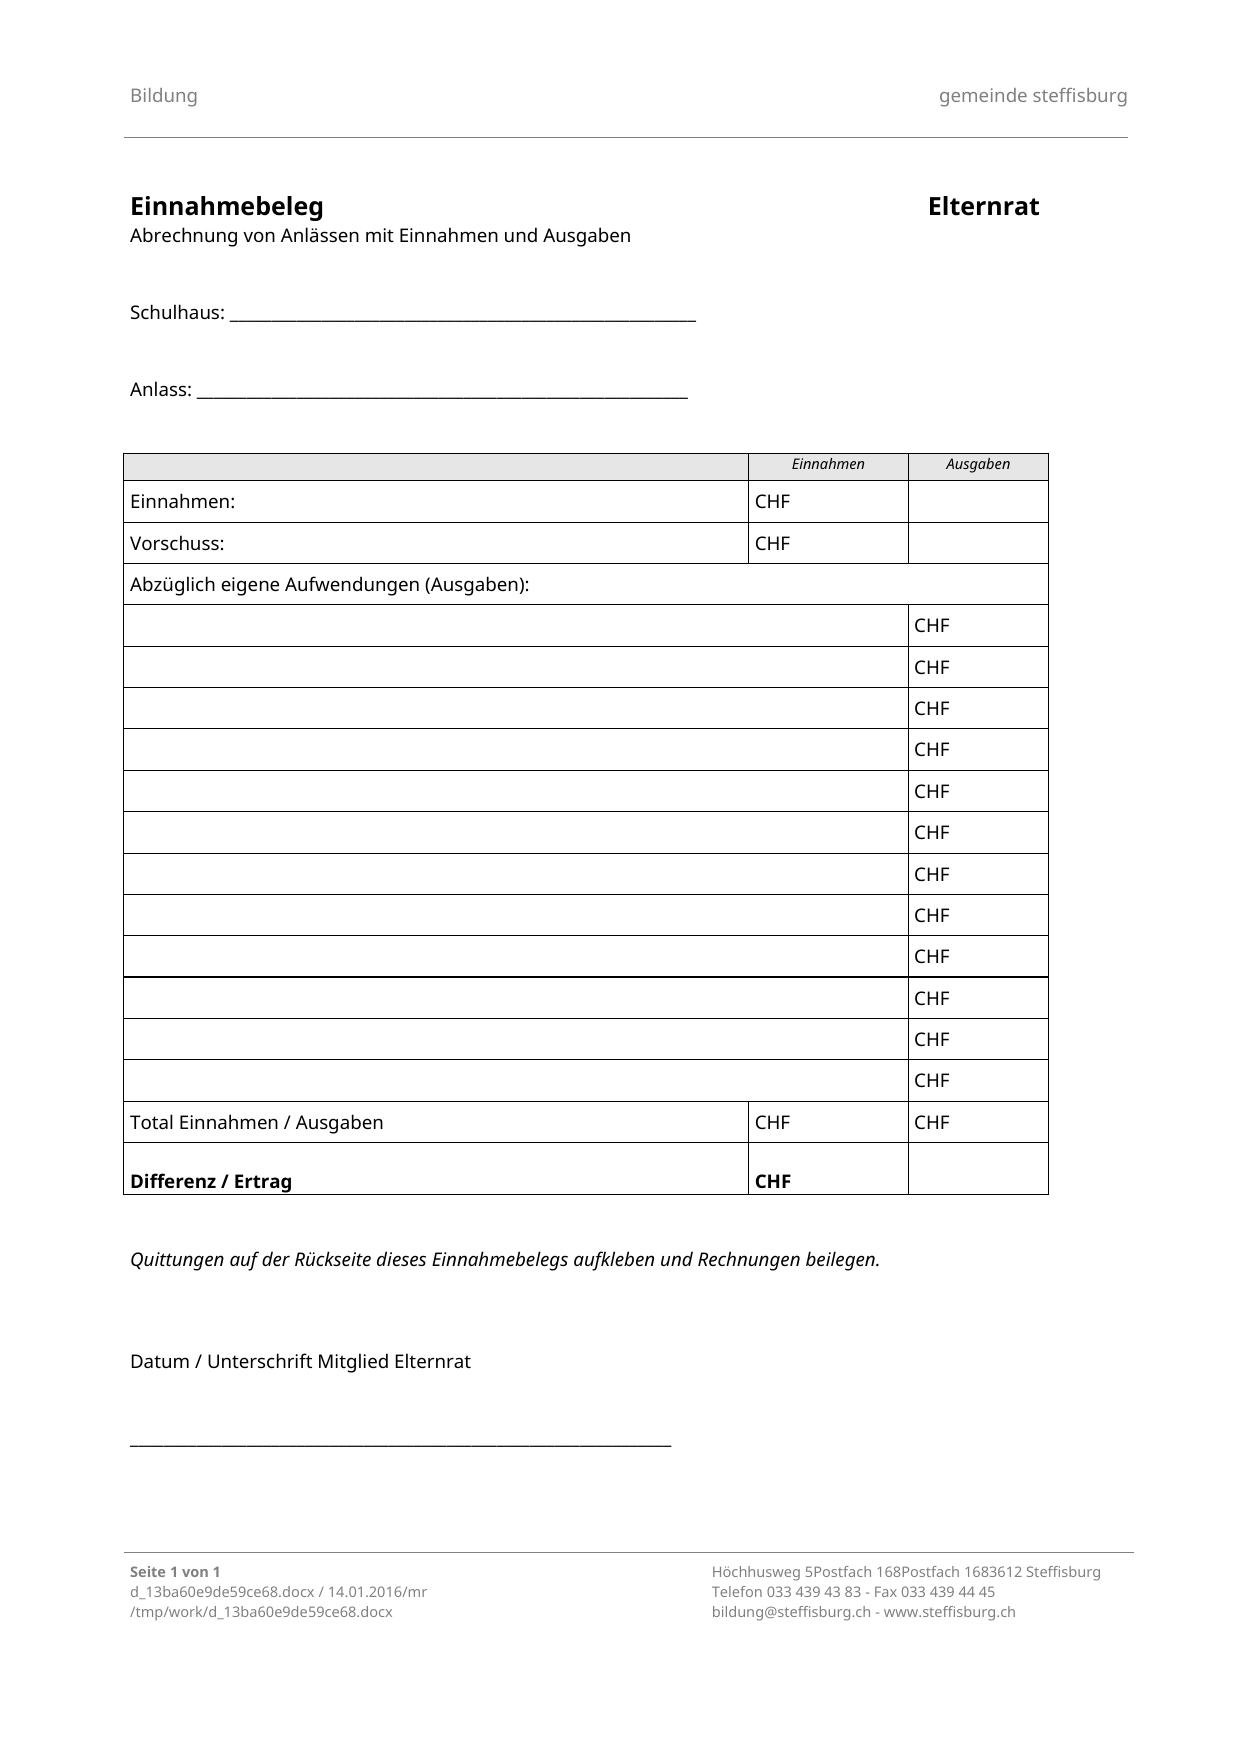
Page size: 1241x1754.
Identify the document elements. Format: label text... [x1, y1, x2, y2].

table_cell [909, 1143, 1048, 1194]
table_header Ausgaben [909, 454, 1048, 480]
table_cell CHF [909, 729, 1048, 770]
table_cell CHF [909, 688, 1048, 728]
table_cell Total Einnahmen / Ausgaben [124, 1102, 748, 1142]
text Anlass: ___________________________________________________________ [130, 376, 1122, 401]
table_cell [909, 523, 1048, 563]
table_cell [124, 729, 908, 770]
text Abrechnung von Anlässen mit Einnahmen und Ausgaben [130, 223, 1122, 248]
table_cell CHF [749, 1143, 908, 1194]
table_cell [124, 1060, 908, 1101]
table_cell [124, 771, 908, 811]
table_cell CHF [749, 481, 908, 522]
table_cell CHF [909, 771, 1048, 811]
table_cell CHF [909, 605, 1048, 646]
table_cell [124, 895, 908, 935]
table_cell CHF [749, 523, 908, 563]
table_cell [124, 647, 908, 687]
table_cell CHF [909, 812, 1048, 852]
table_cell [124, 936, 908, 976]
table_header [124, 454, 748, 480]
table_cell CHF [909, 1102, 1048, 1142]
table_cell [124, 605, 908, 646]
table_cell CHF [909, 978, 1048, 1018]
table_cell CHF [749, 1102, 908, 1142]
table_cell [124, 1019, 908, 1059]
table_header Einnahmen [749, 454, 908, 480]
table_cell CHF [909, 895, 1048, 935]
table_cell Abzüglich eigene Aufwendungen (Ausgaben): [124, 564, 1048, 604]
text _________________________________________________________________ [130, 1425, 1122, 1450]
table_cell CHF [909, 647, 1048, 687]
table_cell [124, 978, 908, 1018]
table_cell CHF [909, 936, 1048, 976]
text Datum / Unterschrift Mitglied Elternrat [130, 1348, 1122, 1374]
table_cell [909, 481, 1048, 522]
table_cell [124, 688, 908, 728]
table_cell Einnahmen: [124, 481, 748, 522]
table_cell Differenz / Ertrag [124, 1143, 748, 1194]
text Schulhaus: ________________________________________________________ [130, 299, 1122, 325]
table_cell CHF [909, 1019, 1048, 1059]
table_cell CHF [909, 1060, 1048, 1101]
title Einnahmebeleg Elternrat [130, 189, 1122, 223]
text Quittungen auf der Rückseite dieses Einnahmebelegs aufkleben und Rechnungen beilegen. [130, 1246, 1122, 1272]
table_cell CHF [909, 854, 1048, 894]
table_cell Vorschuss: [124, 523, 748, 563]
table_cell [124, 812, 908, 852]
table_cell [124, 854, 908, 894]
